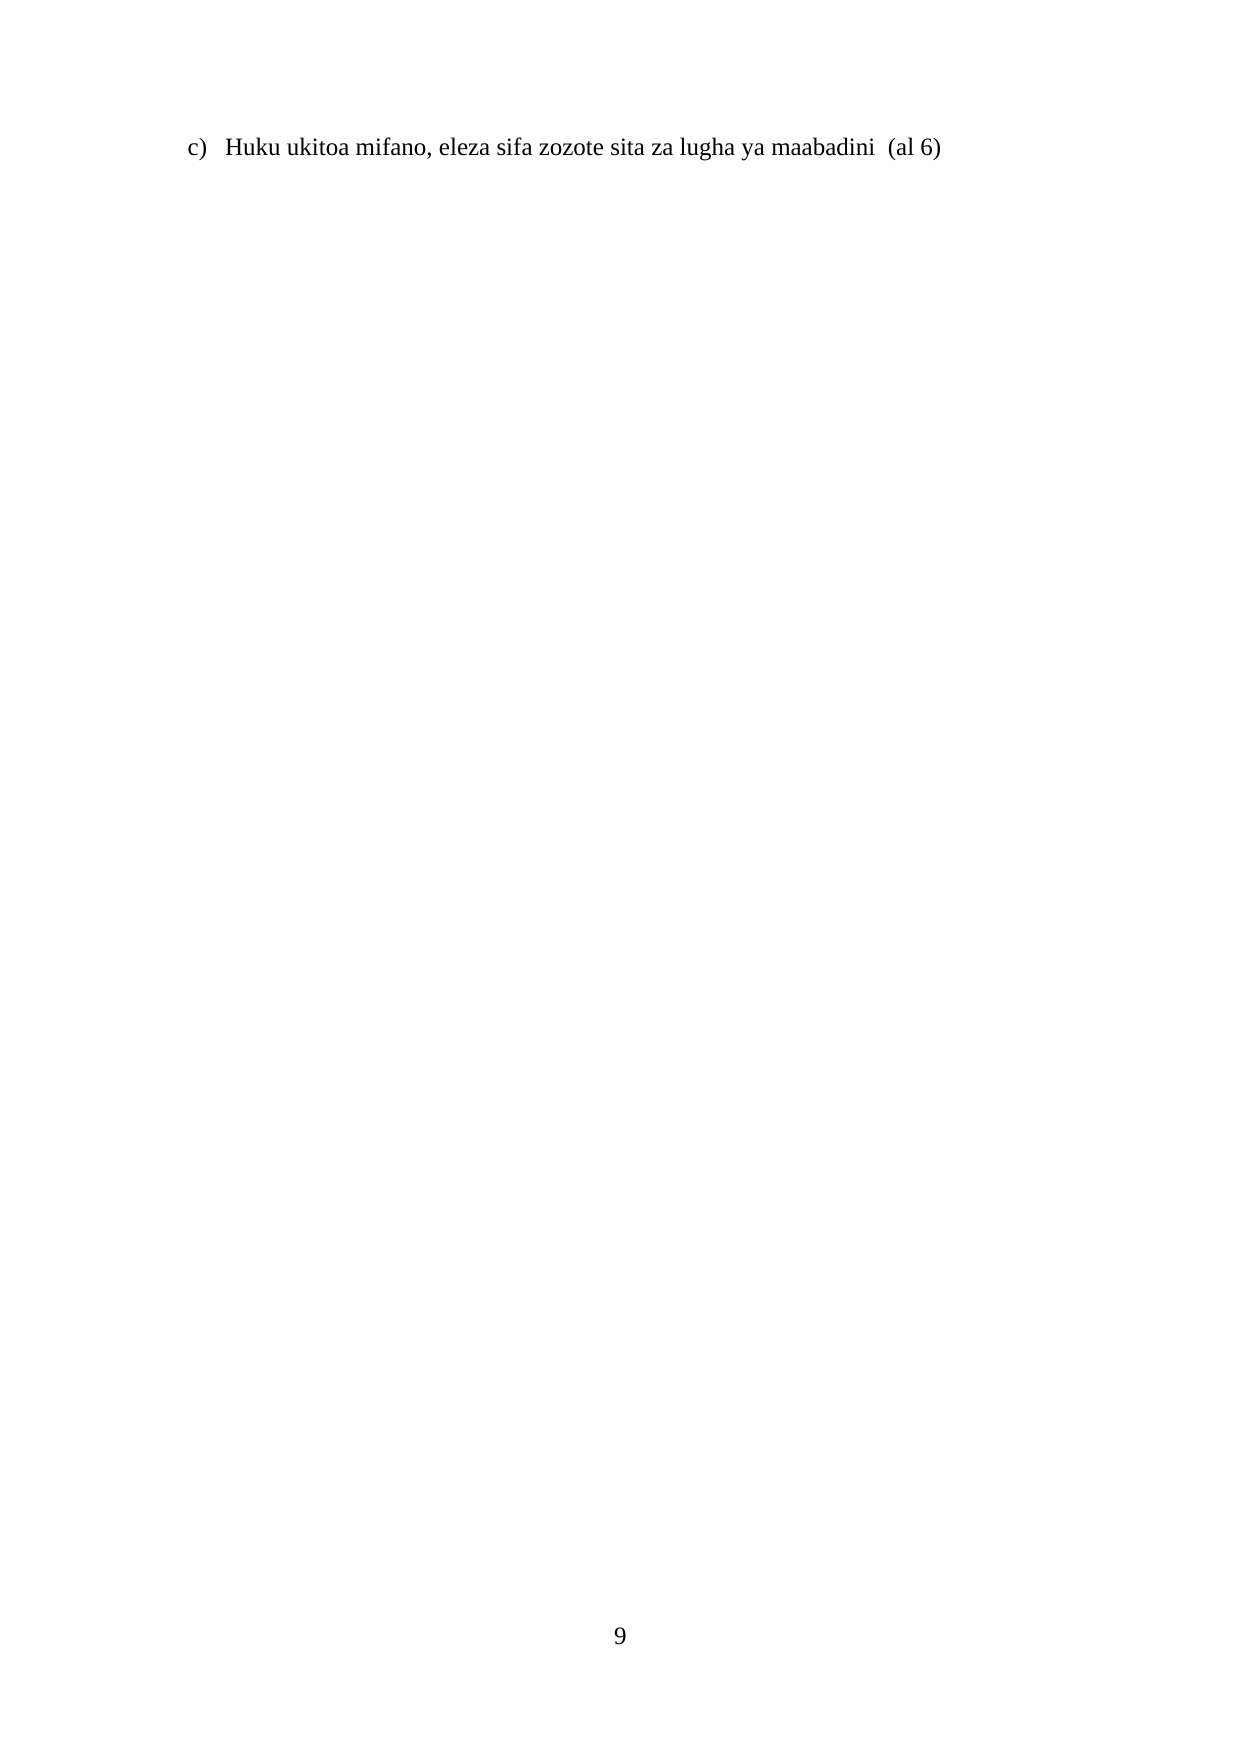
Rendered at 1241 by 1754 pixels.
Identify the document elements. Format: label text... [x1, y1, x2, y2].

list Huku ukitoa mifano, eleza sifa zozote sita za lugha ya maabadini (al 6) [187, 132, 1090, 161]
